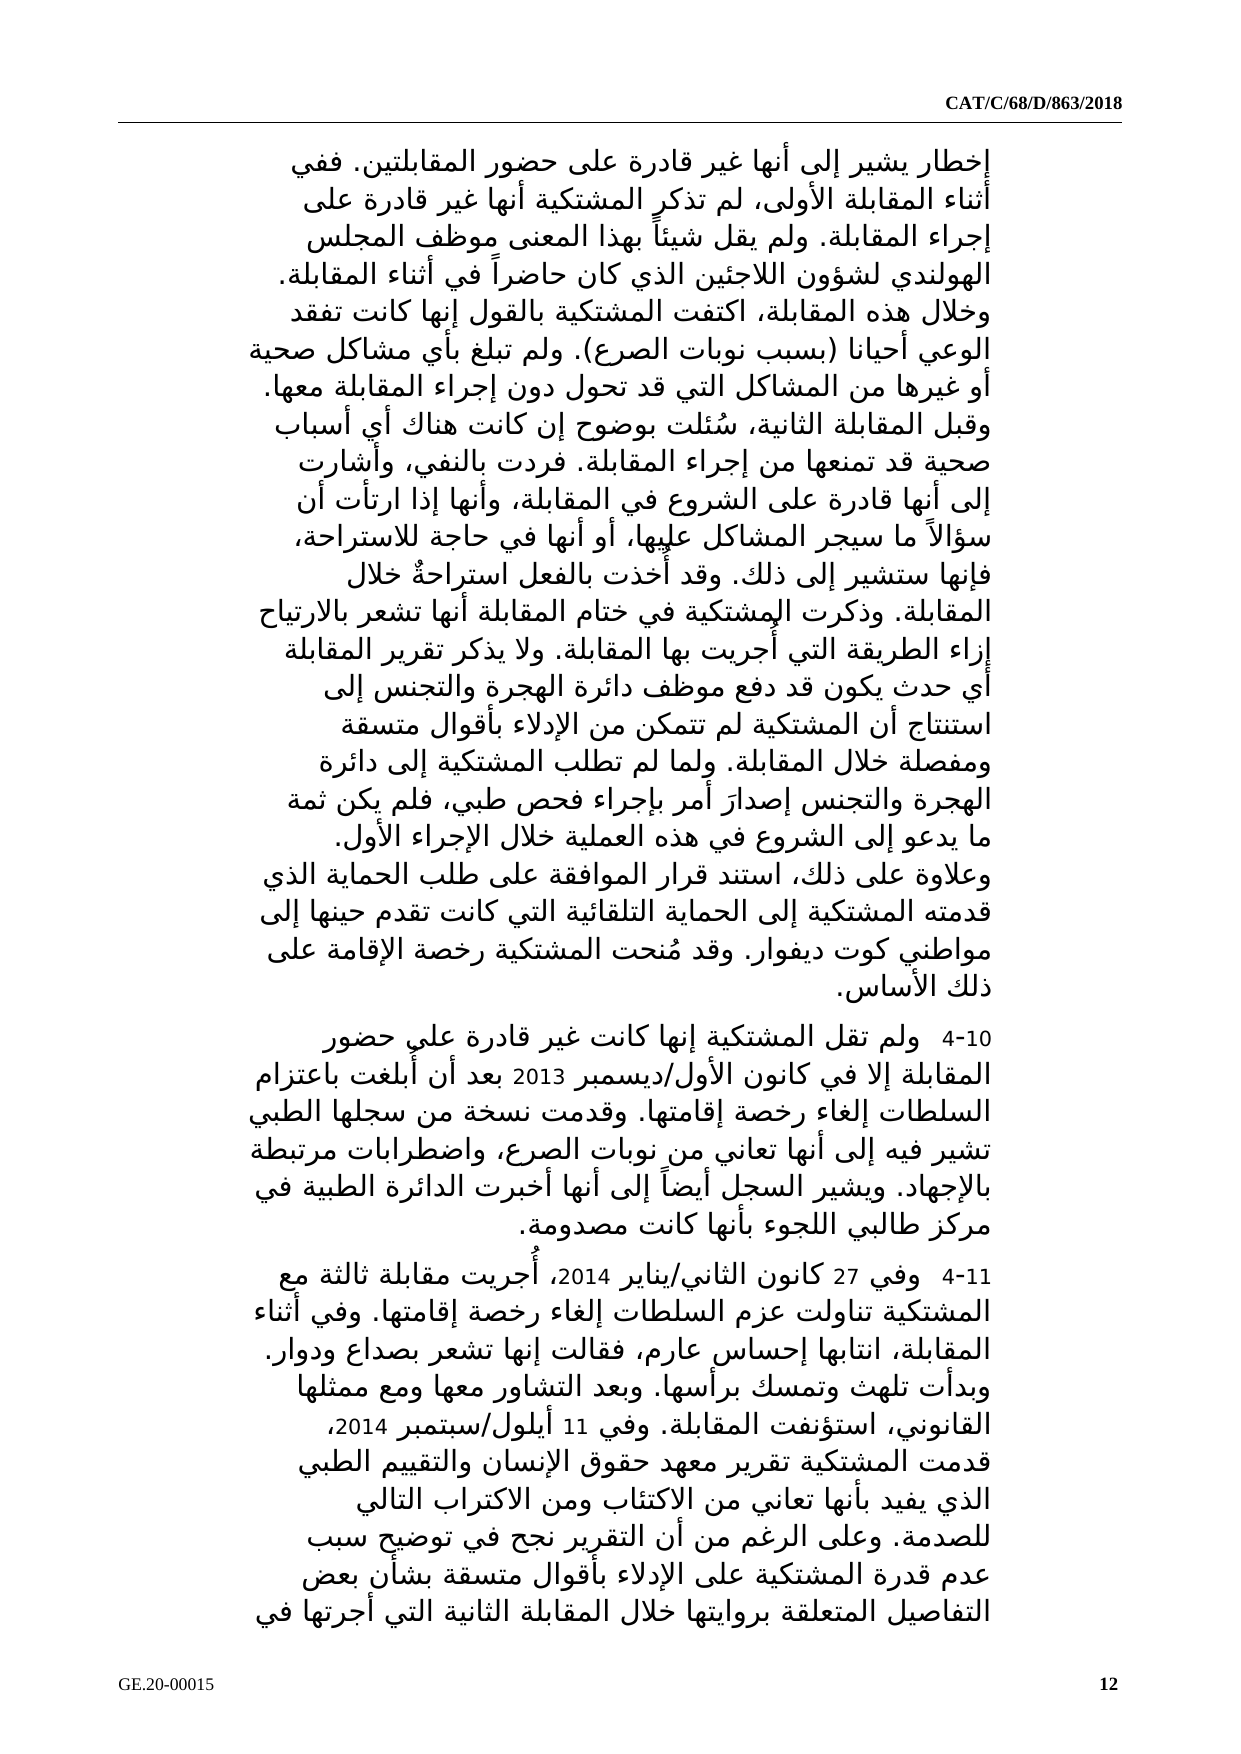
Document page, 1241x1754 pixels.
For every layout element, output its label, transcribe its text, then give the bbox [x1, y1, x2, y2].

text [248, 1254, 992, 1629]
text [248, 142, 992, 1004]
text 4-10 ولم تقل المشتكية إنها كانت غير قادرة على حضور المقابلة إلا في كانون الأول/ديسمبر 2013 بعد أن أُبلغت باعتزام السلطات إلغاء رخصة إقامتها. وقدمت نسخة من سجلها الطبي تشير فيه إلى أنها تعاني من نوبات الصرع، واضطرابات مرتبطة بالإجهاد. ويشير السجل أيضاً إلى أنها أخبرت الدائرة الطبية في مركز طالبي اللجوء بأنها كانت مصدومة. [248, 1017, 992, 1242]
